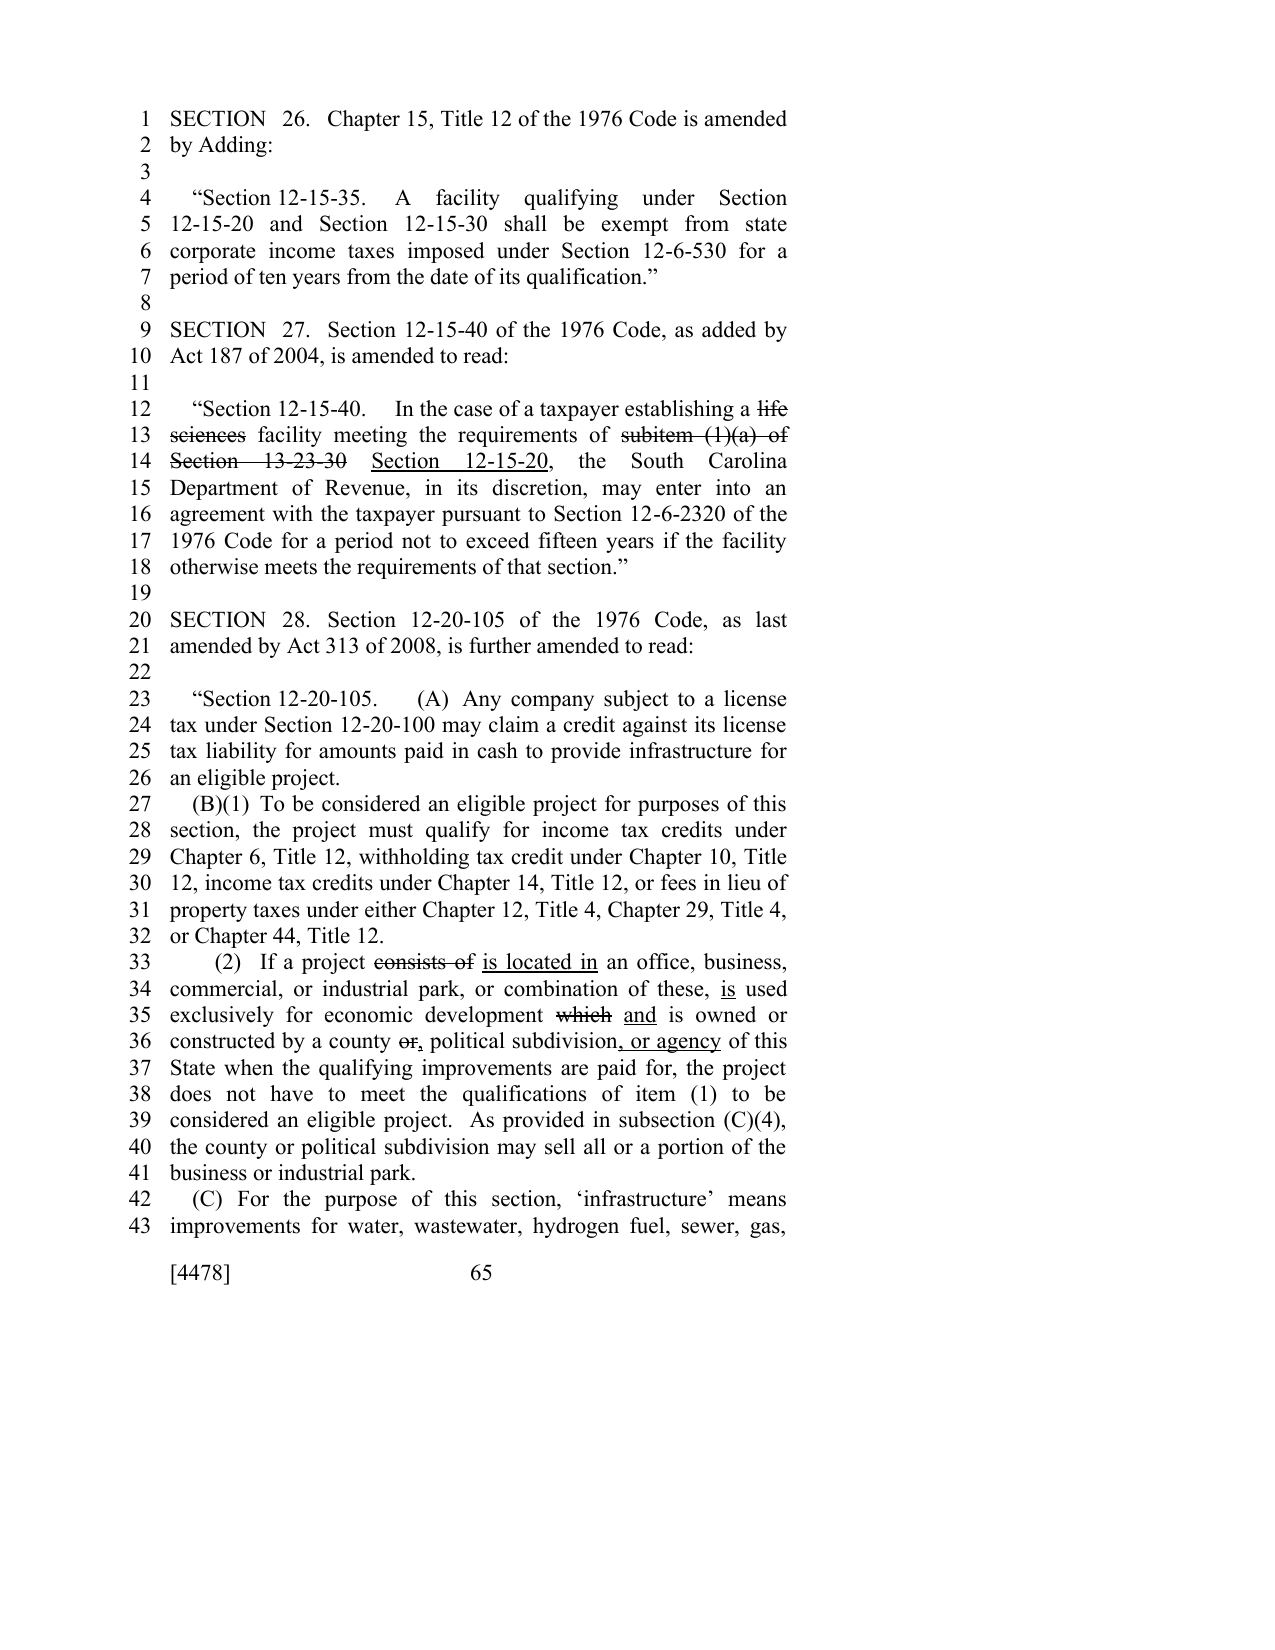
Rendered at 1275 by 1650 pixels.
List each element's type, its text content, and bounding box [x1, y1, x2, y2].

text SECTION 26. Chapter 15, Title 12 of the 1976 Code is amended by Adding: [169, 105, 787, 158]
text (B)(1) To be considered an eligible project for purposes of this section, the project must qualify for income tax credits under Chapter 6, Title 12, withholding tax credit under Chapter 10, Title 12, income tax credits under Chapter 14, Title 12, or fees in lieu of property taxes under either Chapter 12, Title 4, Chapter 29, Title 4, or Chapter 44, Title 12. [169, 790, 787, 948]
text “Section 12-20-105. (A) Any company subject to a license tax under Section 12-20-100 may claim a credit against its license tax liability for amounts paid in cash to provide infrastructure for an eligible project. [169, 685, 787, 790]
text “Section 12-15-35. A facility qualifying under Section 12-15-20 and Section 12-15-30 shall be exempt from state corporate income taxes imposed under Section 12-6-530 for a period of ten years from the date of its qualification.” [169, 184, 787, 289]
text SECTION 27. Section 12-15-40 of the 1976 Code, as added by Act 187 of 2004, is amended to read: [169, 316, 787, 368]
text SECTION 28. Section 12-20-105 of the 1976 Code, as last amended by Act 313 of 2008, is further amended to read: [169, 606, 787, 658]
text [169, 1186, 787, 1238]
text (2) If a project consists of is located in an office, business, commercial, or industrial park, or combination of these, is used exclusively for economic development which and is owned or constructed by a county or, political subdivision, or agency of this State when the qualifying improvements are paid for, the project does not have to meet the qualifications of item (1) to be considered an eligible project. As provided in subsection (C)(4), the county or political subdivision may sell all or a portion of the business or industrial park. [169, 948, 787, 1186]
text “Section 12-15-40. In the case of a taxpayer establishing a life sciences facility meeting the requirements of subitem (1)(a) of Section 13-23-30 Section 12-15-20, the South Carolina Department of Revenue, in its discretion, may enter into an agreement with the taxpayer pursuant to Section 12-6-2320 of the 1976 Code for a period not to exceed fifteen years if the facility otherwise meets the requirements of that section.” [169, 395, 787, 579]
